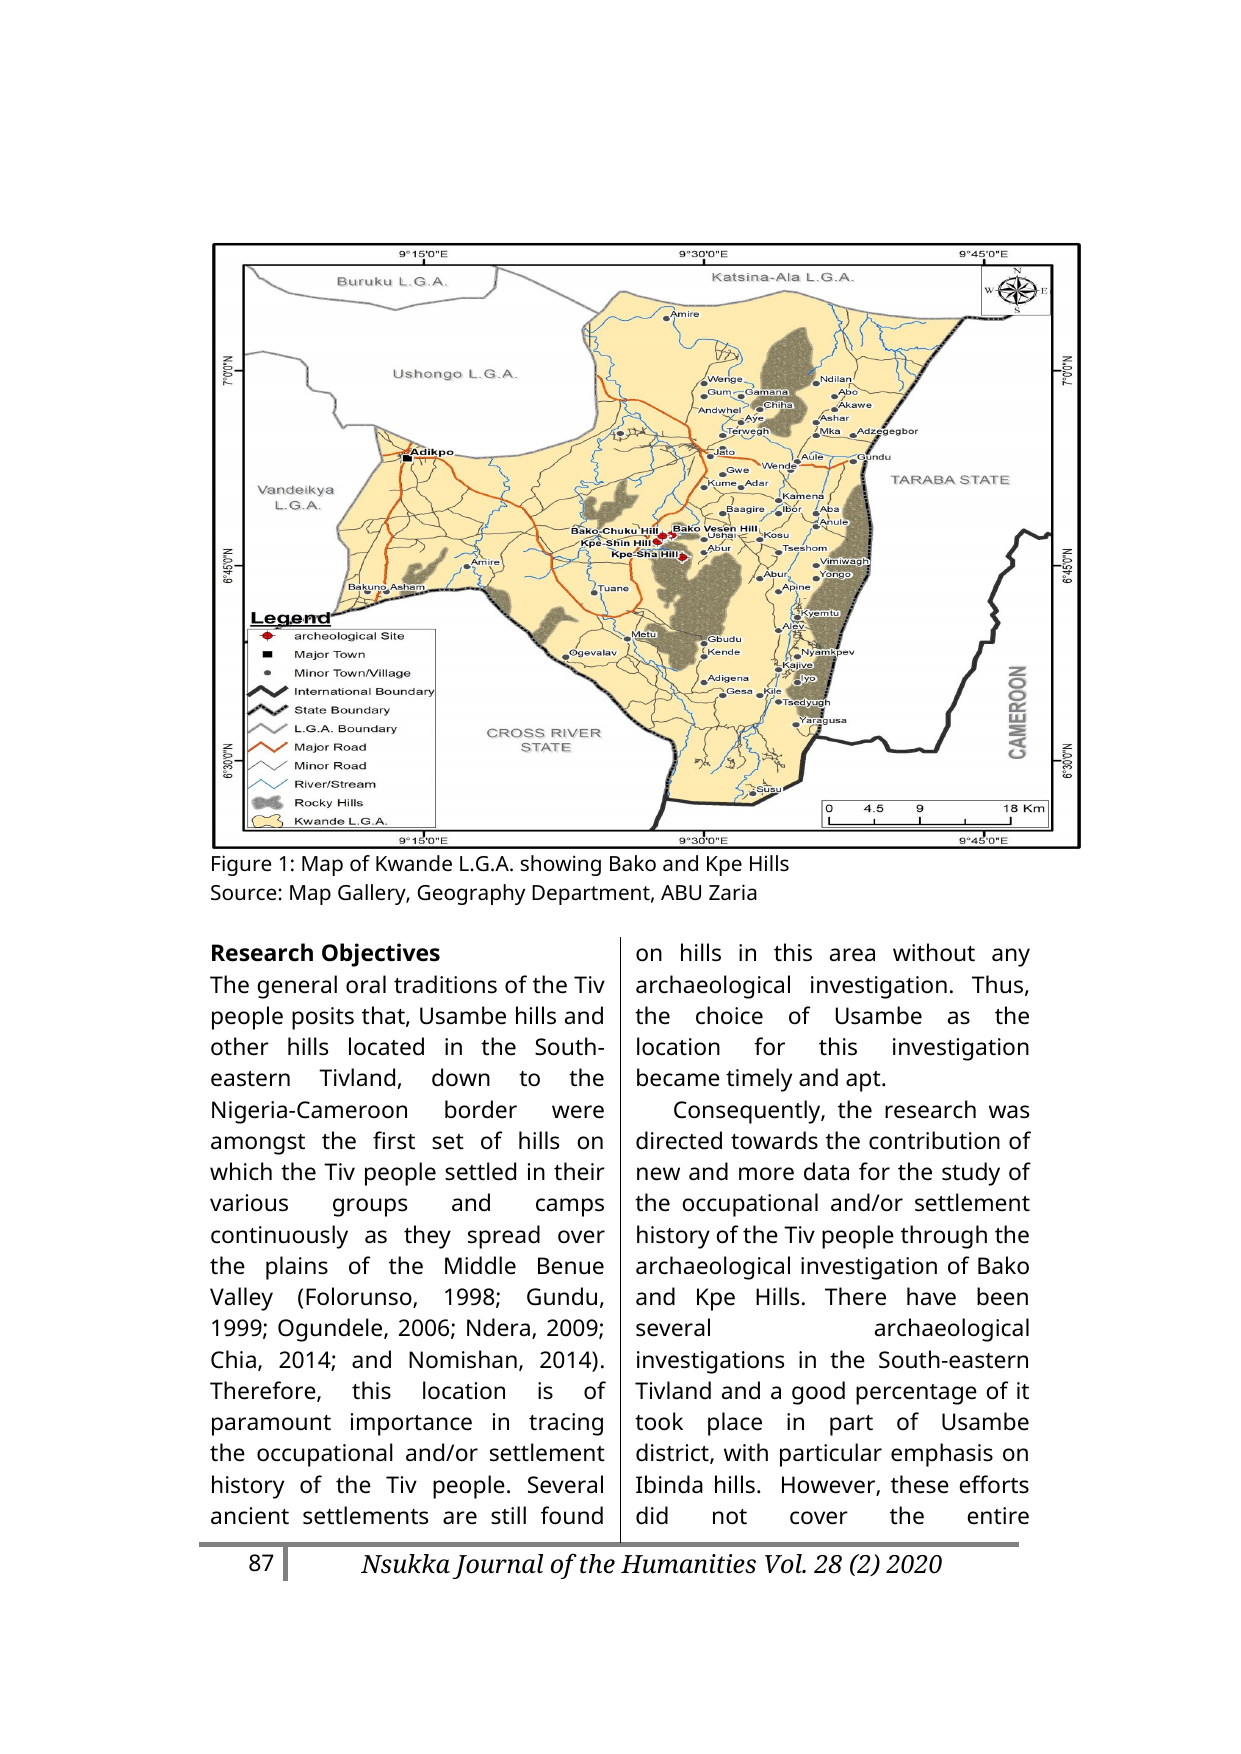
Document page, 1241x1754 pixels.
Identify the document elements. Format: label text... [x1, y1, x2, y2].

text Research Objectives [210, 937, 605, 969]
text The general oral traditions of the Tiv people posits that, Usambe hills and other hills located in the South-eastern Tivland, down to the Nigeria-Cameroon border were amongst the first set of hills on which the Tiv people settled in their various groups and camps continuously as they spread over the plains of the Middle Benue Valley (Folorunso, 1998; Gundu, 1999; Ogundele, 2006; Ndera, 2009; Chia, 2014; and Nomishan, 2014). Therefore, this location is of paramount importance in tracing the occupational and/or settlement history of the Tiv people. Several ancient settlements are still found on hills in this area without any archaeological investigation. Thus, the choice of Usambe as the location for this investigation became timely and apt. [210, 969, 605, 1531]
text Figure 1: Map of Kwande L.G.A. showing Bako and Kpe Hills [210, 850, 1030, 878]
text Source: Map Gallery, Geography Department, ABU Zaria [210, 878, 1030, 906]
picture [209, 241, 1082, 850]
text The general oral traditions of the Tiv people posits that, Usambe hills and other hills located in the South-eastern Tivland, down to the Nigeria-Cameroon border were amongst the first set of hills on which the Tiv people settled in their various groups and camps continuously as they spread over the plains of the Middle Benue Valley (Folorunso, 1998; Gundu, 1999; Ogundele, 2006; Ndera, 2009; Chia, 2014; and Nomishan, 2014). Therefore, this location is of paramount importance in tracing the occupational and/or settlement history of the Tiv people. Several ancient settlements are still found on hills in this area without any archaeological investigation. Thus, the choice of Usambe as the location for this investigation became timely and apt. [635, 937, 1030, 1094]
